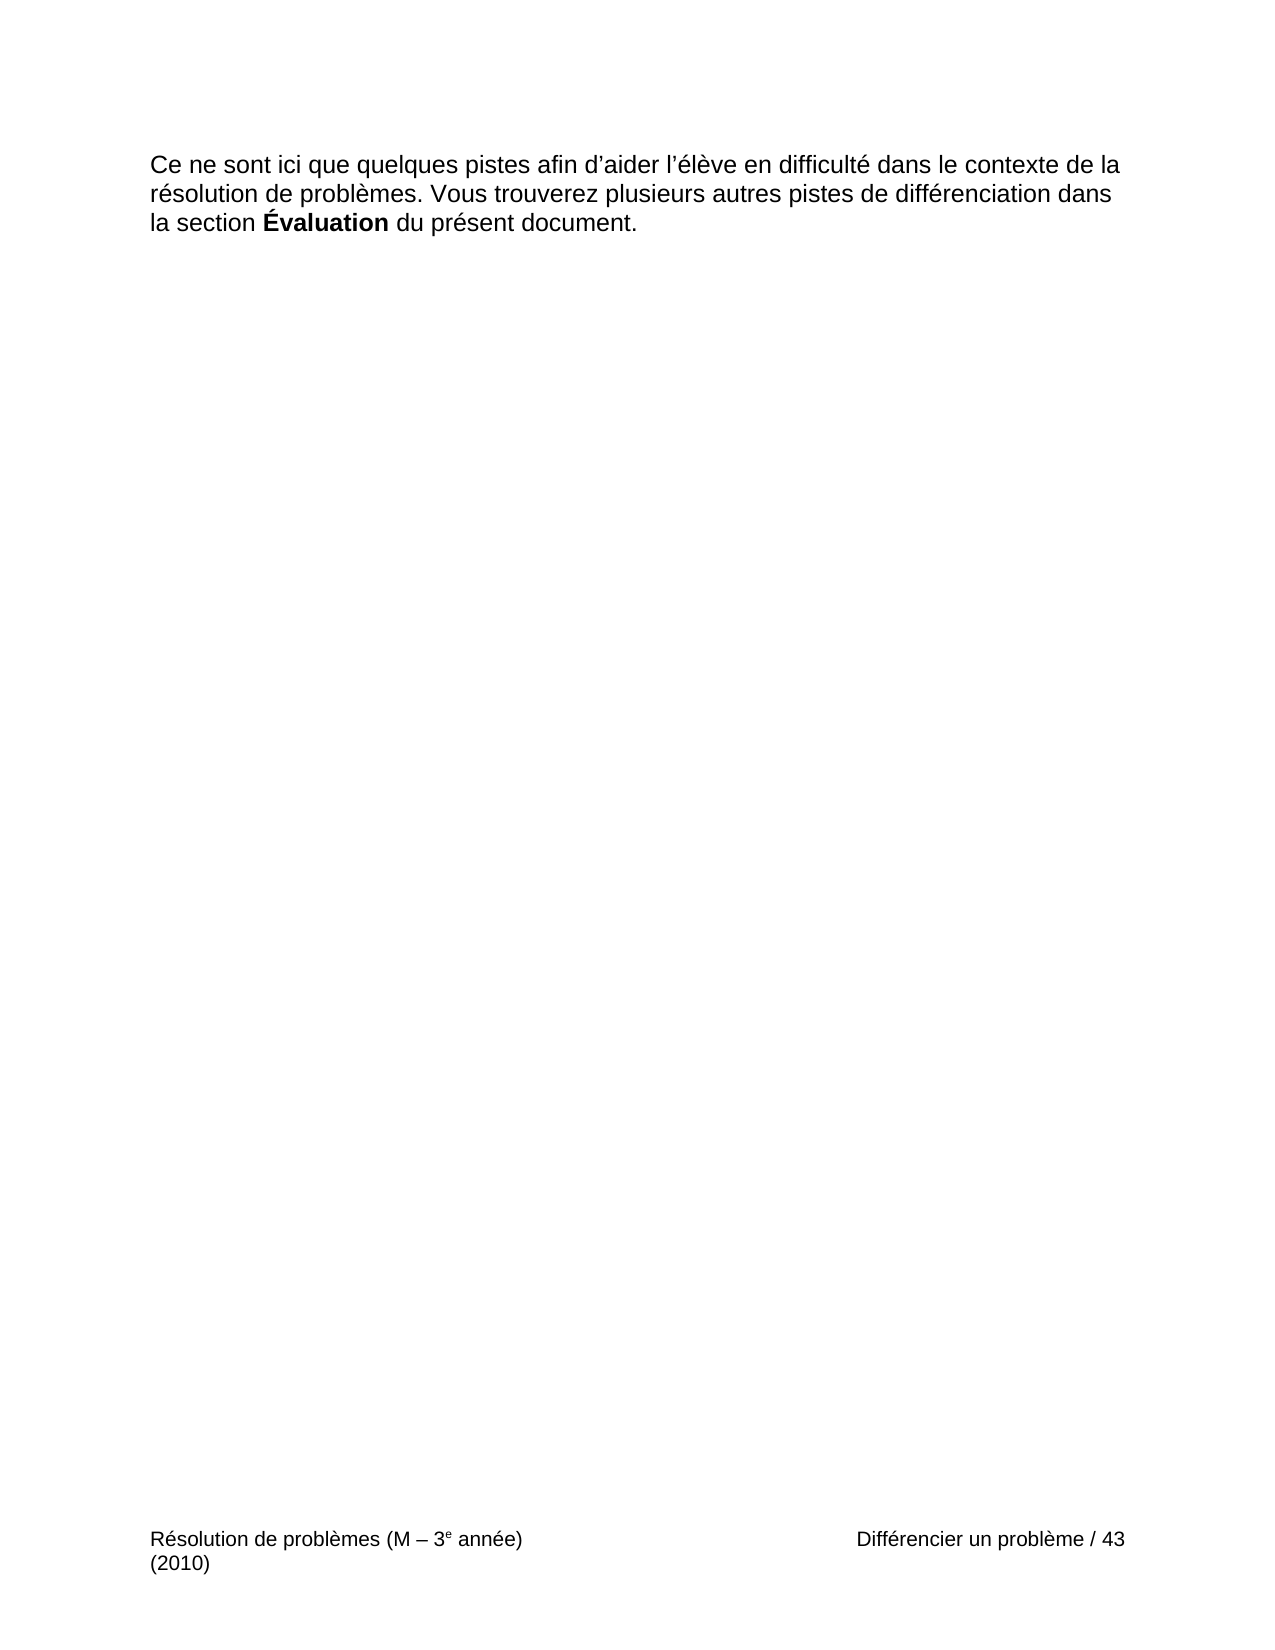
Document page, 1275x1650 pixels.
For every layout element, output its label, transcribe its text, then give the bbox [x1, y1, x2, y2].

text Ce ne sont ici que quelques pistes afin d’aider l’élève en difficulté dans le contexte de la résolution de problèmes. Vous trouverez plusieurs autres pistes de différenciation dans la section Évaluation du présent document. [150, 150, 1125, 236]
